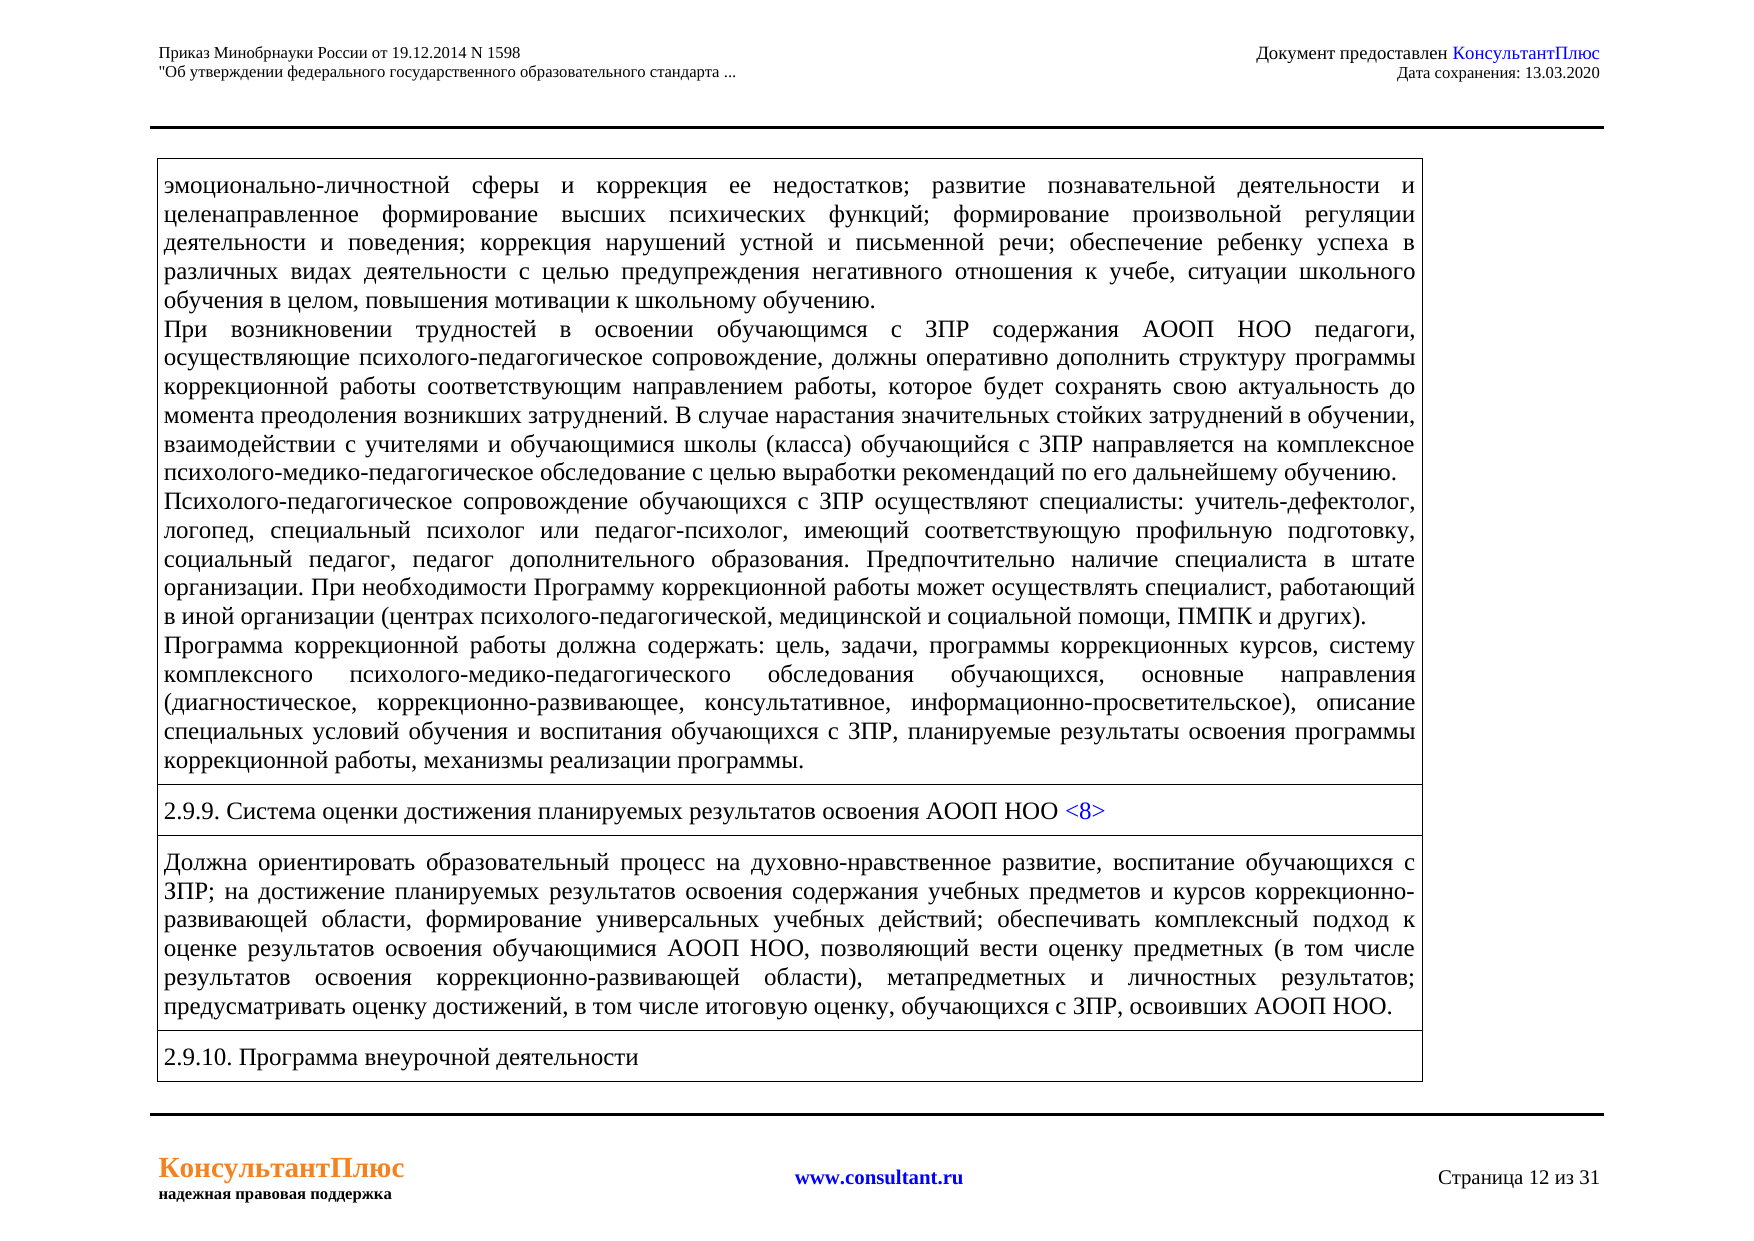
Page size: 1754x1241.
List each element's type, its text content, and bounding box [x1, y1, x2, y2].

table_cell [158, 159, 1422, 784]
table_cell 2.9.10. Программа внеурочной деятельности [158, 1031, 1422, 1081]
table_cell 2.9.9. Система оценки достижения планируемых результатов освоения АООП НОО <8> [158, 785, 1422, 835]
table_cell Должна ориентировать образовательный процесс на духовно-нравственное развитие, воспитание обучающихся с ЗПР; на достижение планируемых результатов освоения содержания учебных предметов и курсов коррекционно-развивающей области, формирование универсальных учебных действий; обеспечивать комплексный подход к оценке результатов освоения обучающимися АООП НОО, позволяющий вести оценку предметных (в том числе результатов освоения коррекционно-развивающей области), метапредметных и личностных результатов; предусматривать оценку достижений, в том числе итоговую оценку, обучающихся с ЗПР, освоивших АООП НОО. [158, 836, 1422, 1030]
